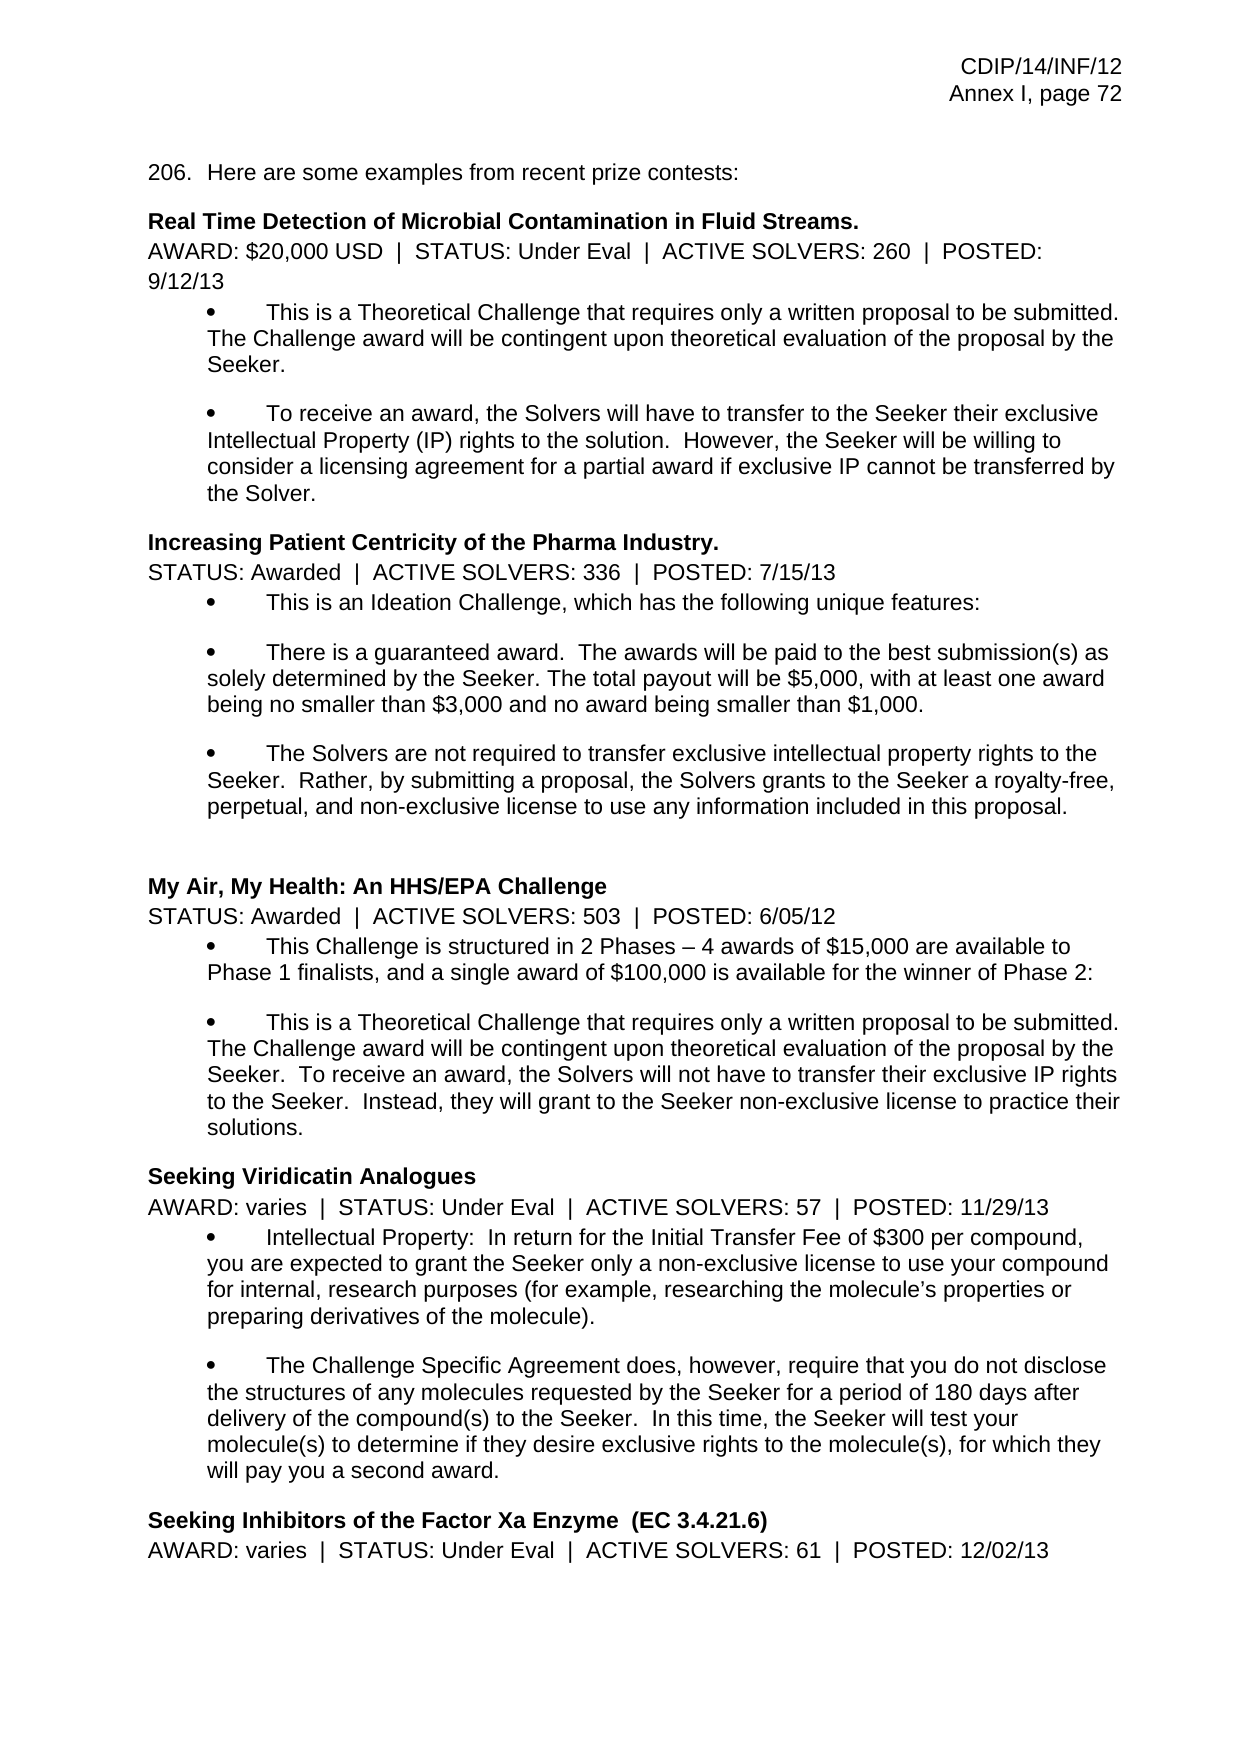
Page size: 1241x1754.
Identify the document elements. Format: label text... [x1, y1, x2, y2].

list To receive an award, the Solvers will have to transfer to the Seeker their exclusive Intellectual Property (IP) rights to the solution. However, the Seeker will be willing to consider a licensing agreement for a partial award if exclusive IP cannot be transferred by the Solver. [207, 400, 1122, 506]
text Seeking Viridicatin Analogues [148, 1163, 1122, 1190]
text Real Time Detection of Microbial Contamination in Fluid Streams. [148, 208, 1122, 234]
text Increasing Patient Centricity of the Pharma Industry. [148, 529, 1122, 555]
list The Solvers are not required to transfer exclusive intellectual property rights to the Seeker. Rather, by submitting a proposal, the Solvers grants to the Seeker a royalty-free, perpetual, and non-exclusive license to use any information included in this proposal. [207, 740, 1122, 819]
list This is an Ideation Challenge, which has the following unique features: [207, 589, 1122, 616]
text AWARD: varies | STATUS: Under Eval | ACTIVE SOLVERS: 57 | POSTED: 11/29/13 [148, 1193, 1122, 1220]
list This is a Theoretical Challenge that requires only a written proposal to be submitted. The Challenge award will be contingent upon theoretical evaluation of the proposal by the Seeker. [207, 298, 1122, 377]
text Seeking Inhibitors of the Factor Xa Enzyme (EC 3.4.21.6) [148, 1507, 1122, 1533]
text STATUS: Awarded | ACTIVE SOLVERS: 336 | POSTED: 7/15/13 [148, 559, 1122, 585]
text AWARD: $20,000 USD | STATUS: Under Eval | ACTIVE SOLVERS: 260 | POSTED: 9/12/13 [148, 238, 1122, 294]
text AWARD: varies | STATUS: Under Eval | ACTIVE SOLVERS: 61 | POSTED: 12/02/13 [148, 1537, 1122, 1563]
text Here are some examples from recent prize contests: [148, 158, 1122, 185]
list Intellectual Property: In return for the Initial Transfer Fee of $300 per compound, you are expected to grant the Seeker only a non-exclusive license to use your compound for internal, research purposes (for example, researching the molecule’s properties or preparing derivatives of the molecule). [207, 1224, 1122, 1329]
list This is a Theoretical Challenge that requires only a written proposal to be submitted. The Challenge award will be contingent upon theoretical evaluation of the proposal by the Seeker. To receive an award, the Solvers will not have to transfer their exclusive IP rights to the Seeker. Instead, they will grant to the Seeker non-exclusive license to practice their solutions. [207, 1009, 1122, 1140]
text My Air, My Health: An HHS/EPA Challenge [148, 873, 1122, 899]
text STATUS: Awarded | ACTIVE SOLVERS: 503 | POSTED: 6/05/12 [148, 903, 1122, 929]
list This Challenge is structured in 2 Phases – 4 awards of $15,000 are available to Phase 1 finalists, and a single award of $100,000 is available for the winner of Phase 2: [207, 933, 1122, 986]
list There is a guaranteed award. The awards will be paid to the best submission(s) as solely determined by the Seeker. The total payout will be $5,000, with at least one award being no smaller than $3,000 and no award being smaller than $1,000. [207, 638, 1122, 717]
